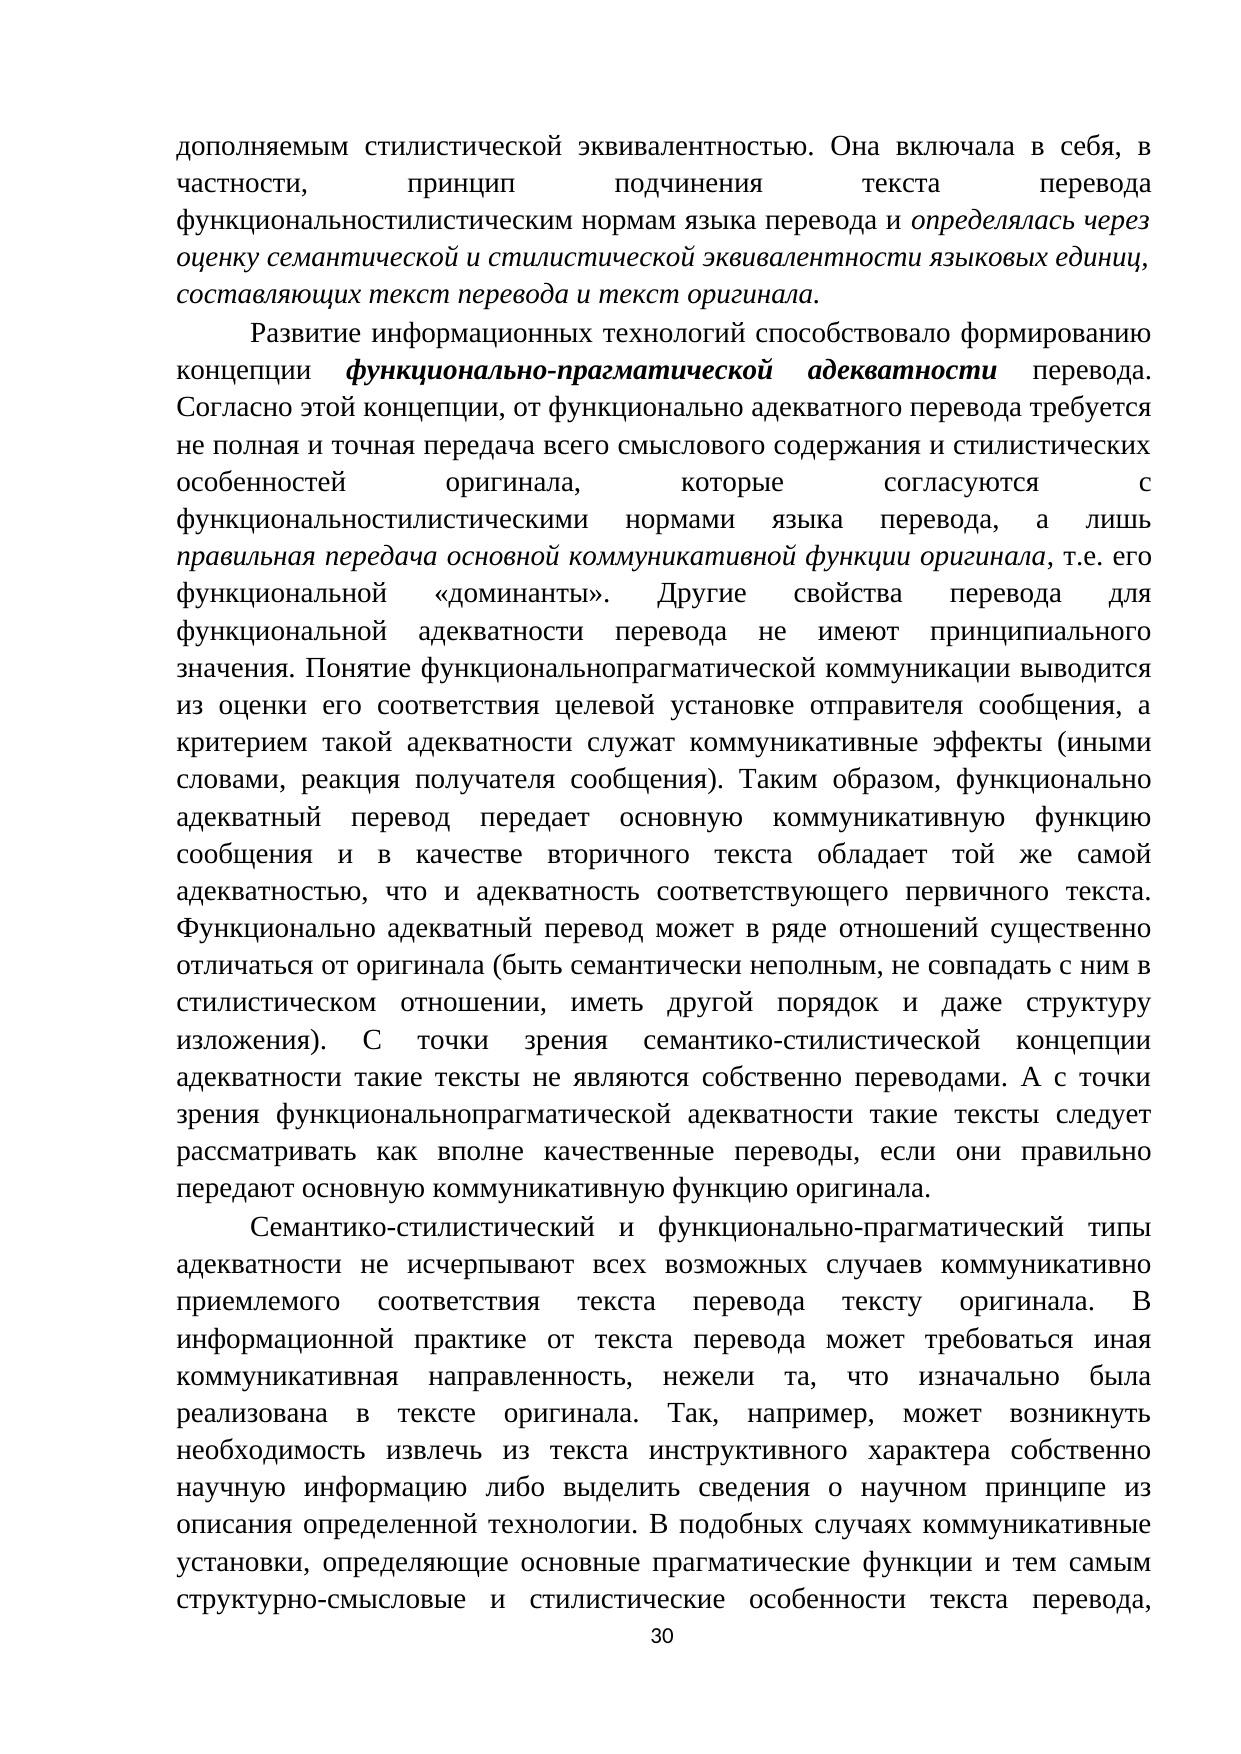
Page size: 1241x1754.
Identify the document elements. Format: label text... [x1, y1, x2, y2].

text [176, 1209, 1152, 1614]
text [176, 128, 1152, 310]
text Развитие информационных технологий способствовало формированию концепции функционально-прагматической адекватности перевода. Согласно этой концепции, от функционально адекватного перевода требуется не полная и точная передача всего смыслового содержания и стилистических особенностей оригинала, которые согласуются с функциональностилистическими нормами языка перевода, а лишь правильная передача основной коммуникативной функции оригинала, т.е. его функциональной «доминанты». Другие свойства перевода для функциональной адекватности перевода не имеют принципиального значения. Понятие функциональнопрагматической коммуникации выводится из оценки его соответствия целевой установке отправителя сообщения, а критерием такой адекватности служат коммуникативные эффекты (иными словами, реакция получателя сообщения). Таким образом, функционально адекватный перевод передает основную коммуникативную функцию сообщения и в качестве вторичного текста обладает той же самой адекватностью, что и адекватность соответствующего первичного текста. Функционально адекватный перевод может в ряде отношений существенно отличаться от оригинала (быть семантически неполным, не совпадать с ним в стилистическом отношении, иметь другой порядок и даже структуру изложения). С точки зрения семантико-стилистической концепции адекватности такие тексты не являются собственно переводами. А с точки зрения функциональнопрагматической адекватности такие тексты следует рассматривать как вполне качественные переводы, если они правильно передают основную коммуникативную функцию оригинала. [176, 315, 1152, 1204]
